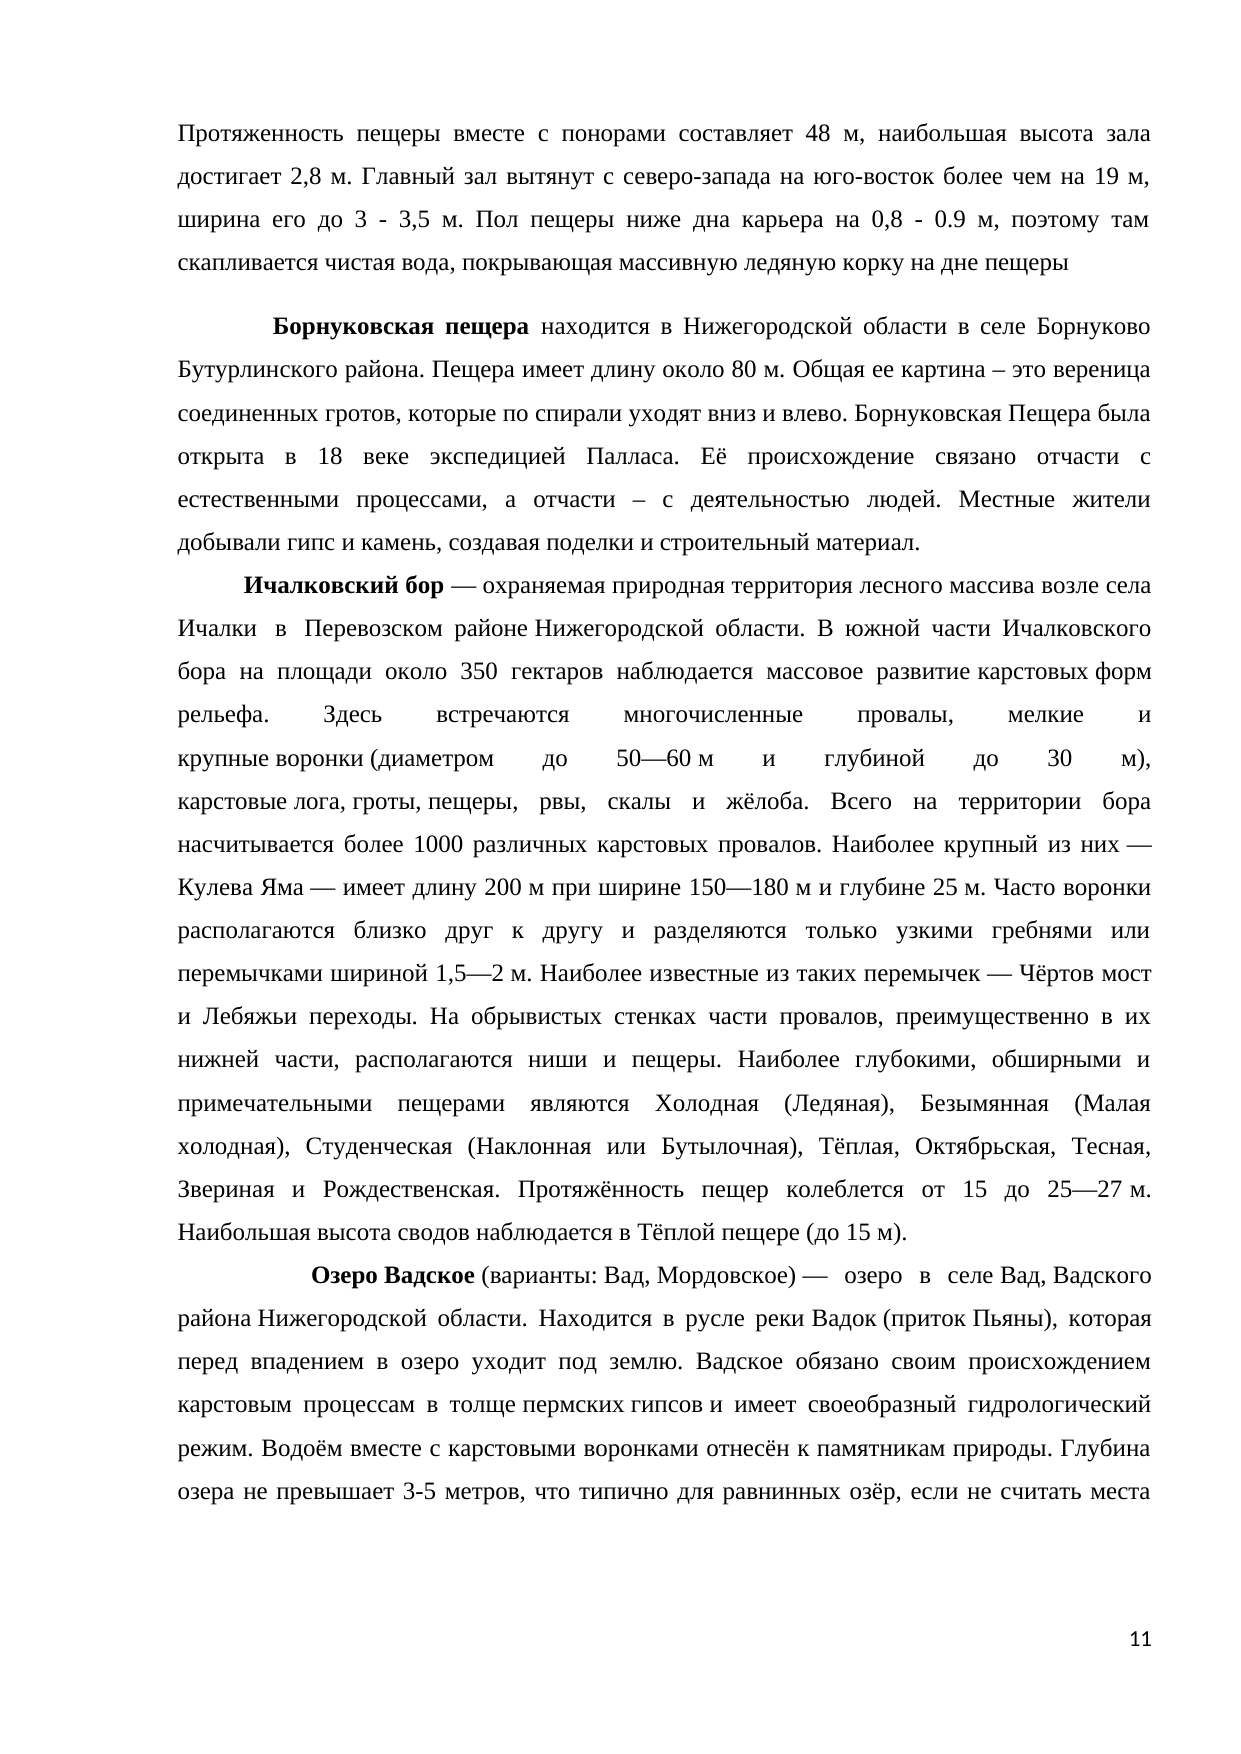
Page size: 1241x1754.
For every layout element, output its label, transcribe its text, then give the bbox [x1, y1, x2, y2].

text Ичалковский бор — охраняемая природная территория лесного массива возле села Ичалки в Перевозском районе Нижегородской области. В южной части Ичалковского бора на площади около 350 гектаров наблюдается массовое развитие карстовых форм рельефа. Здесь встречаются многочисленные провалы, мелкие и крупные воронки (диаметром до 50—60 м и глубиной до 30 м), карстовые лога, гроты, пещеры, рвы, скалы и жёлоба. Всего на территории бора насчитывается более 1000 различных карстовых провалов. Наиболее крупный из них — Кулева Яма — имеет длину 200 м при ширине 150—180 м и глубине 25 м. Часто воронки располагаются близко друг к другу и разделяются только узкими гребнями или перемычками шириной 1,5—2 м. Наиболее известные из таких перемычек — Чёртов мост и Лебяжьи переходы. На обрывистых стенках части провалов, преимущественно в их нижней части, располагаются ниши и пещеры. Наиболее глубокими, обширными и примечательными пещерами являются Холодная (Ледяная), Безымянная (Малая холодная), Студенческая (Наклонная или Бутылочная), Тёплая, Октябрьская, Тесная, Звериная и Рождественская. Протяжённость пещер колеблется от 15 до 25—27 м. Наибольшая высота сводов наблюдается в Тёплой пещере (до 15 м). [177, 570, 1152, 1246]
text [177, 118, 1152, 276]
text Борнуковская пещера находится в Нижегородской области в селе Борнуково Бутурлинского района. Пещера имеет длину около 80 м. Общая ее картина – это вереница соединенных гротов, которые по спирали уходят вниз и влево. Борнуковская Пещера была открыта в 18 веке экспедицией Палласа. Её происхождение связано отчасти с естественными процессами, а отчасти – с деятельностью людей. Местные жители добывали гипс и камень, создавая поделки и строительный материал. [177, 311, 1152, 556]
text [177, 1260, 1152, 1504]
